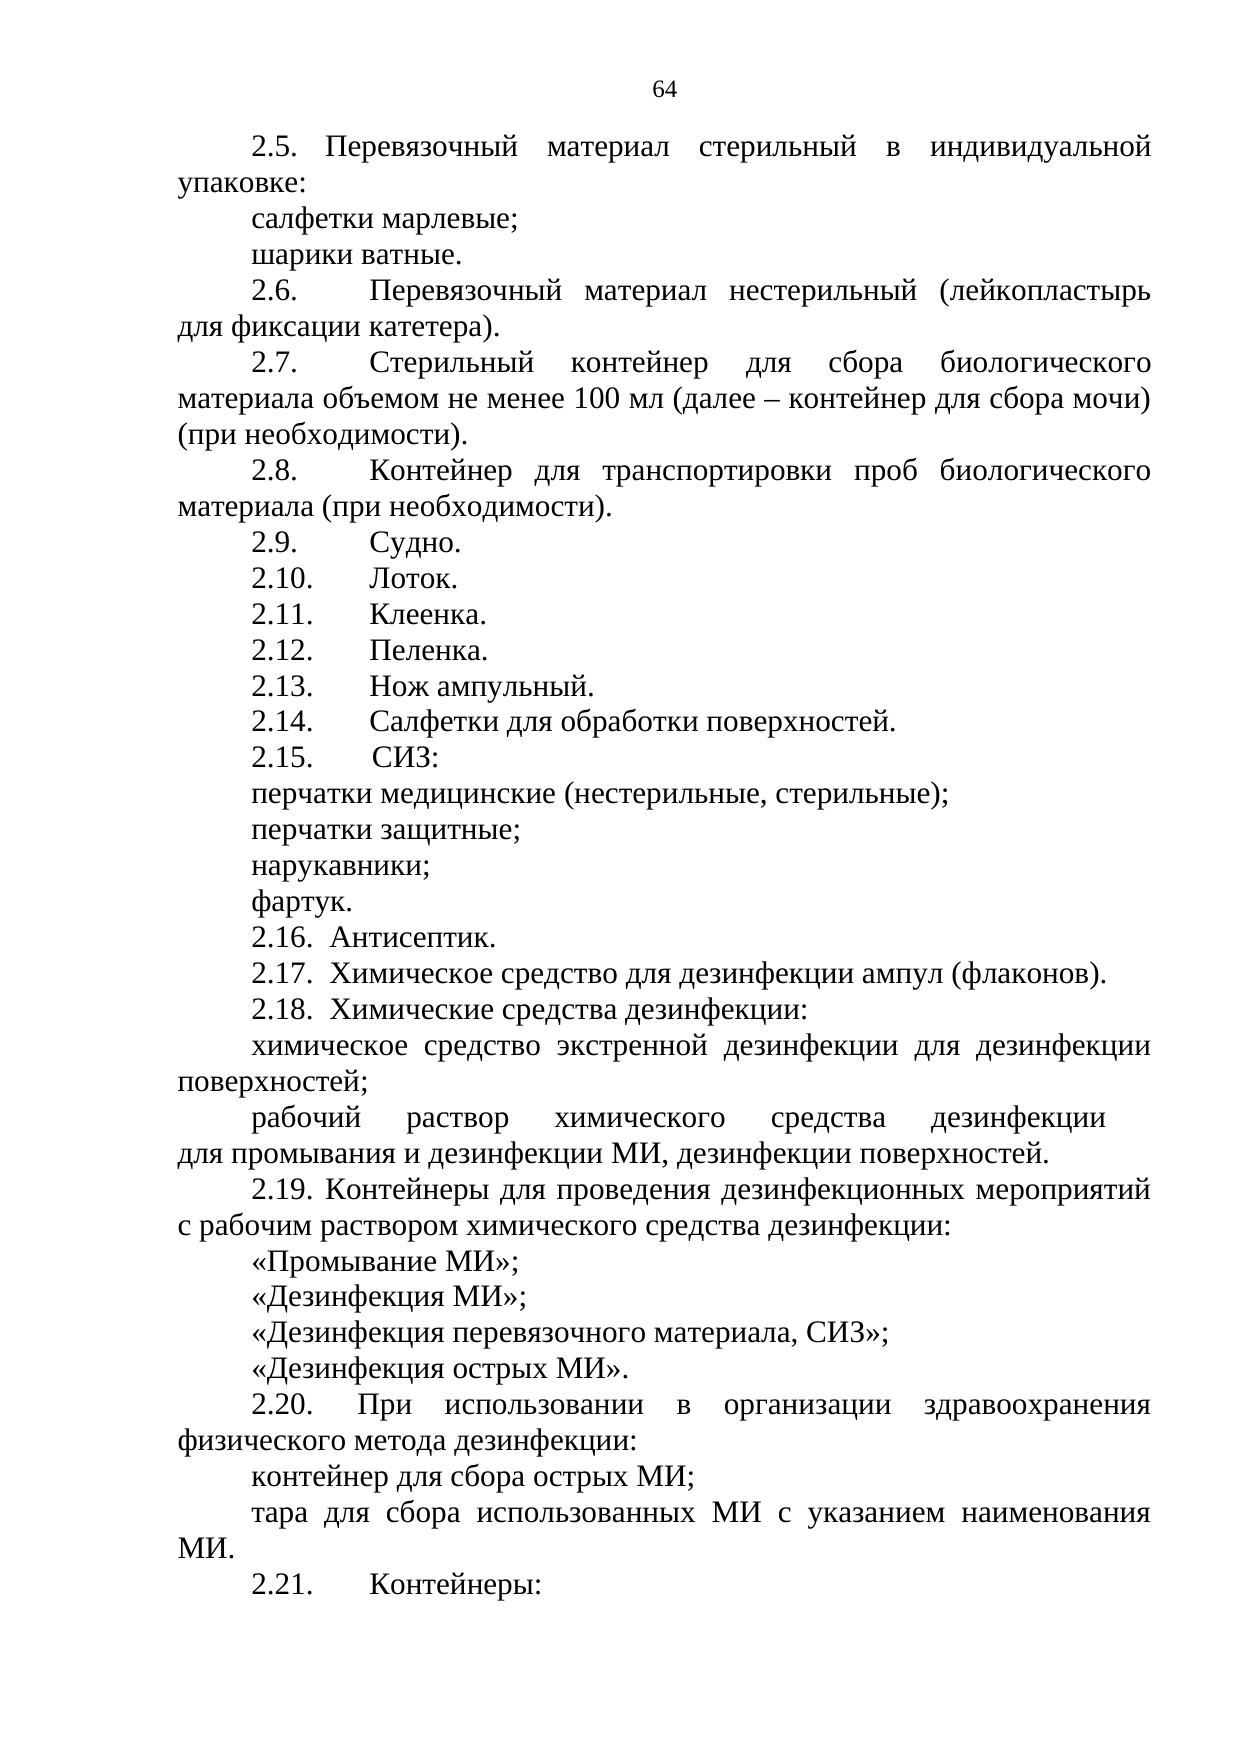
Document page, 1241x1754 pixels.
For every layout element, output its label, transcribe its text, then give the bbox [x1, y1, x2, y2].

text 2.19. Контейнеры для проведения дезинфекционных мероприятий с рабочим раствором химического средства дезинфекции: [177, 1170, 1152, 1242]
list Салфетки для обработки поверхностей. [177, 703, 1152, 739]
list Судно. [177, 523, 1152, 559]
list Клеенка. [177, 595, 1152, 631]
text перчатки защитные; [177, 811, 1152, 846]
text фартук. [251, 882, 1152, 918]
list химическое средство экстренной дезинфекции для дезинфекции поверхностей; [177, 1026, 1152, 1098]
list рабочий раствор химического средства дезинфекции для промывания и дезинфекции МИ, дезинфекции поверхностей. [177, 1098, 1152, 1170]
text шарики ватные. [177, 236, 1152, 271]
list Лоток. [177, 559, 1152, 595]
list Контейнеры: [177, 1565, 1152, 1601]
list 2.18. Химические средства дезинфекции: [177, 990, 1152, 1026]
list «Промывание МИ»; [177, 1242, 1152, 1278]
list Перевязочный материал нестерильный (лейкопластырь для фиксации катетера). [177, 271, 1152, 343]
list Нож ампульный. [177, 667, 1152, 703]
list «Дезинфекция МИ»; [177, 1278, 1152, 1314]
list «Дезинфекция острых МИ». [177, 1349, 1152, 1386]
text нарукавники; [251, 846, 1152, 882]
text перчатки медицинские (нестерильные, стерильные); [251, 774, 1152, 811]
text контейнер для сбора острых МИ; [177, 1457, 1152, 1493]
list тара для сбора использованных МИ с указанием наименования МИ. [177, 1493, 1152, 1565]
text 2.17. Химическое средство для дезинфекции ампул (флаконов). [177, 954, 1152, 990]
list Стерильный контейнер для сбора биологического материала объемом не менее 100 мл (далее – контейнер для сбора мочи) (при необходимости). [177, 343, 1152, 451]
list «Дезинфекция перевязочного материала, СИЗ»; [177, 1314, 1152, 1349]
list Пеленка. [177, 631, 1152, 667]
text 2.16. Антисептик. [251, 918, 1152, 954]
text 2.20. При использовании в организации здравоохранения физического метода дезинфекции: [177, 1386, 1152, 1457]
list Перевязочный материал стерильный в индивидуальной упаковке: [177, 128, 1152, 199]
text салфетки марлевые; [177, 199, 1152, 236]
list СИЗ: [251, 739, 1152, 774]
list Контейнер для транспортировки проб биологического материала (при необходимости). [177, 451, 1152, 523]
